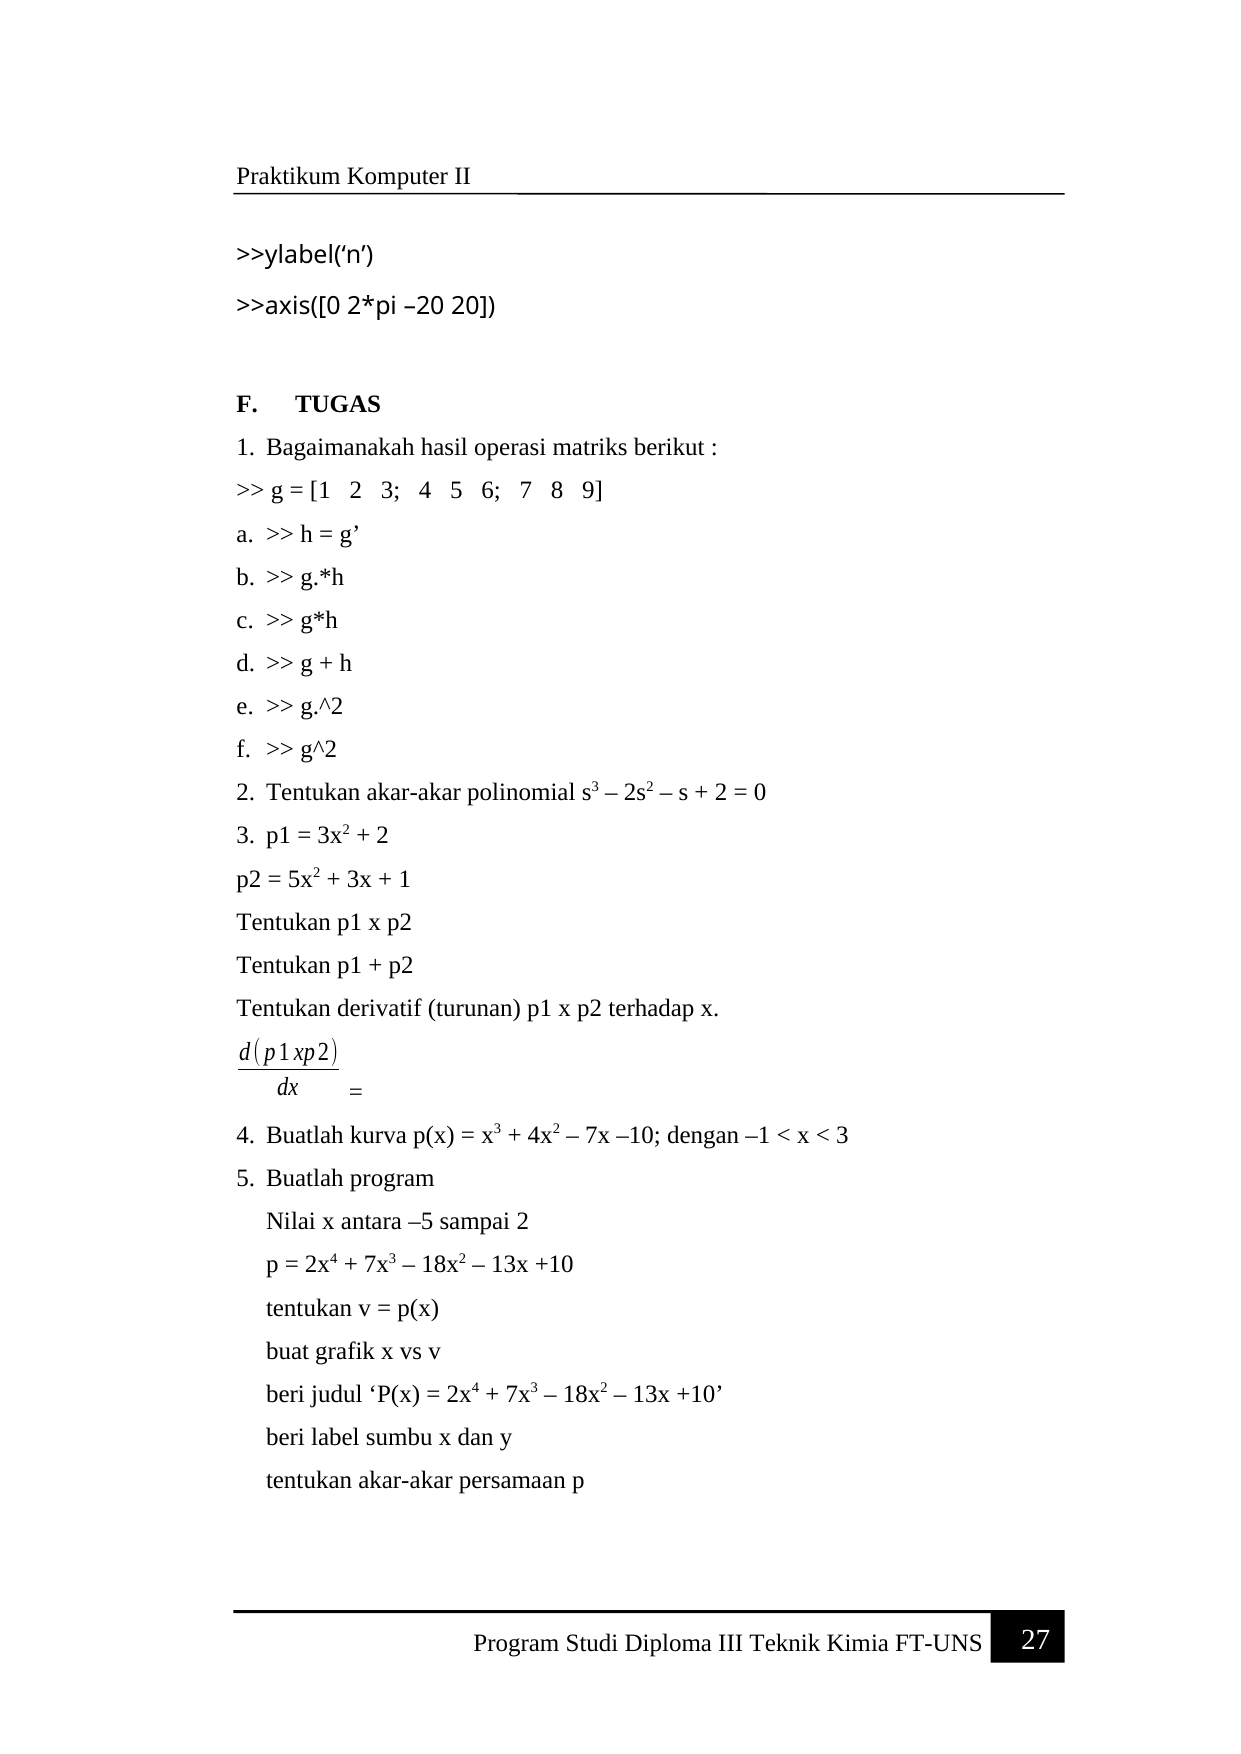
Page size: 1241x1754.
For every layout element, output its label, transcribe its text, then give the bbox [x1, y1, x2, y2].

text >> g = [1 2 3; 4 5 6; 7 8 9] [236, 476, 1063, 504]
list Bagaimanakah hasil operasi matriks berikut : [236, 432, 1063, 461]
text Tentukan p1 x p2 [236, 907, 1063, 936]
list TUGAS [236, 389, 1063, 418]
text p = 2x4 + 7x3 – 18x2 – 13x +10 [236, 1249, 1063, 1278]
list >> g*h [236, 605, 1063, 634]
text >>ylabel(‘n’) [236, 236, 1063, 270]
list Buatlah program [236, 1163, 1063, 1192]
text buat grafik x vs v [236, 1336, 1063, 1364]
list >> h = g’ [236, 519, 1063, 547]
list Tentukan akar-akar polinomial s3 – 2s2 – s + 2 = 0 [236, 777, 1063, 806]
text >>axis([0 2*pi –20 20]) [236, 287, 1063, 321]
text Nilai x antara –5 sampai 2 [236, 1206, 1063, 1235]
list >> g^2 [236, 734, 1063, 763]
text Tentukan derivatif (turunan) p1 x p2 terhadap x. [236, 993, 1063, 1022]
text Tentukan p1 + p2 [236, 950, 1063, 979]
text = [236, 1036, 1063, 1106]
text tentukan v = p(x) [236, 1293, 1063, 1321]
text beri judul ‘P(x) = 2x4 + 7x3 – 18x2 – 13x +10’ [236, 1379, 1063, 1408]
list >> g + h [236, 648, 1063, 677]
list >> g.*h [236, 562, 1063, 591]
text beri label sumbu x dan y [236, 1422, 1063, 1451]
list >> g.^2 [236, 691, 1063, 720]
text tentukan akar-akar persamaan p [236, 1465, 1063, 1494]
list Buatlah kurva p(x) = x3 + 4x2 – 7x –10; dengan –1 < x < 3 [236, 1120, 1063, 1149]
list p1 = 3x2 + 2 [236, 821, 1063, 849]
text p2 = 5x2 + 3x + 1 [236, 864, 1063, 892]
